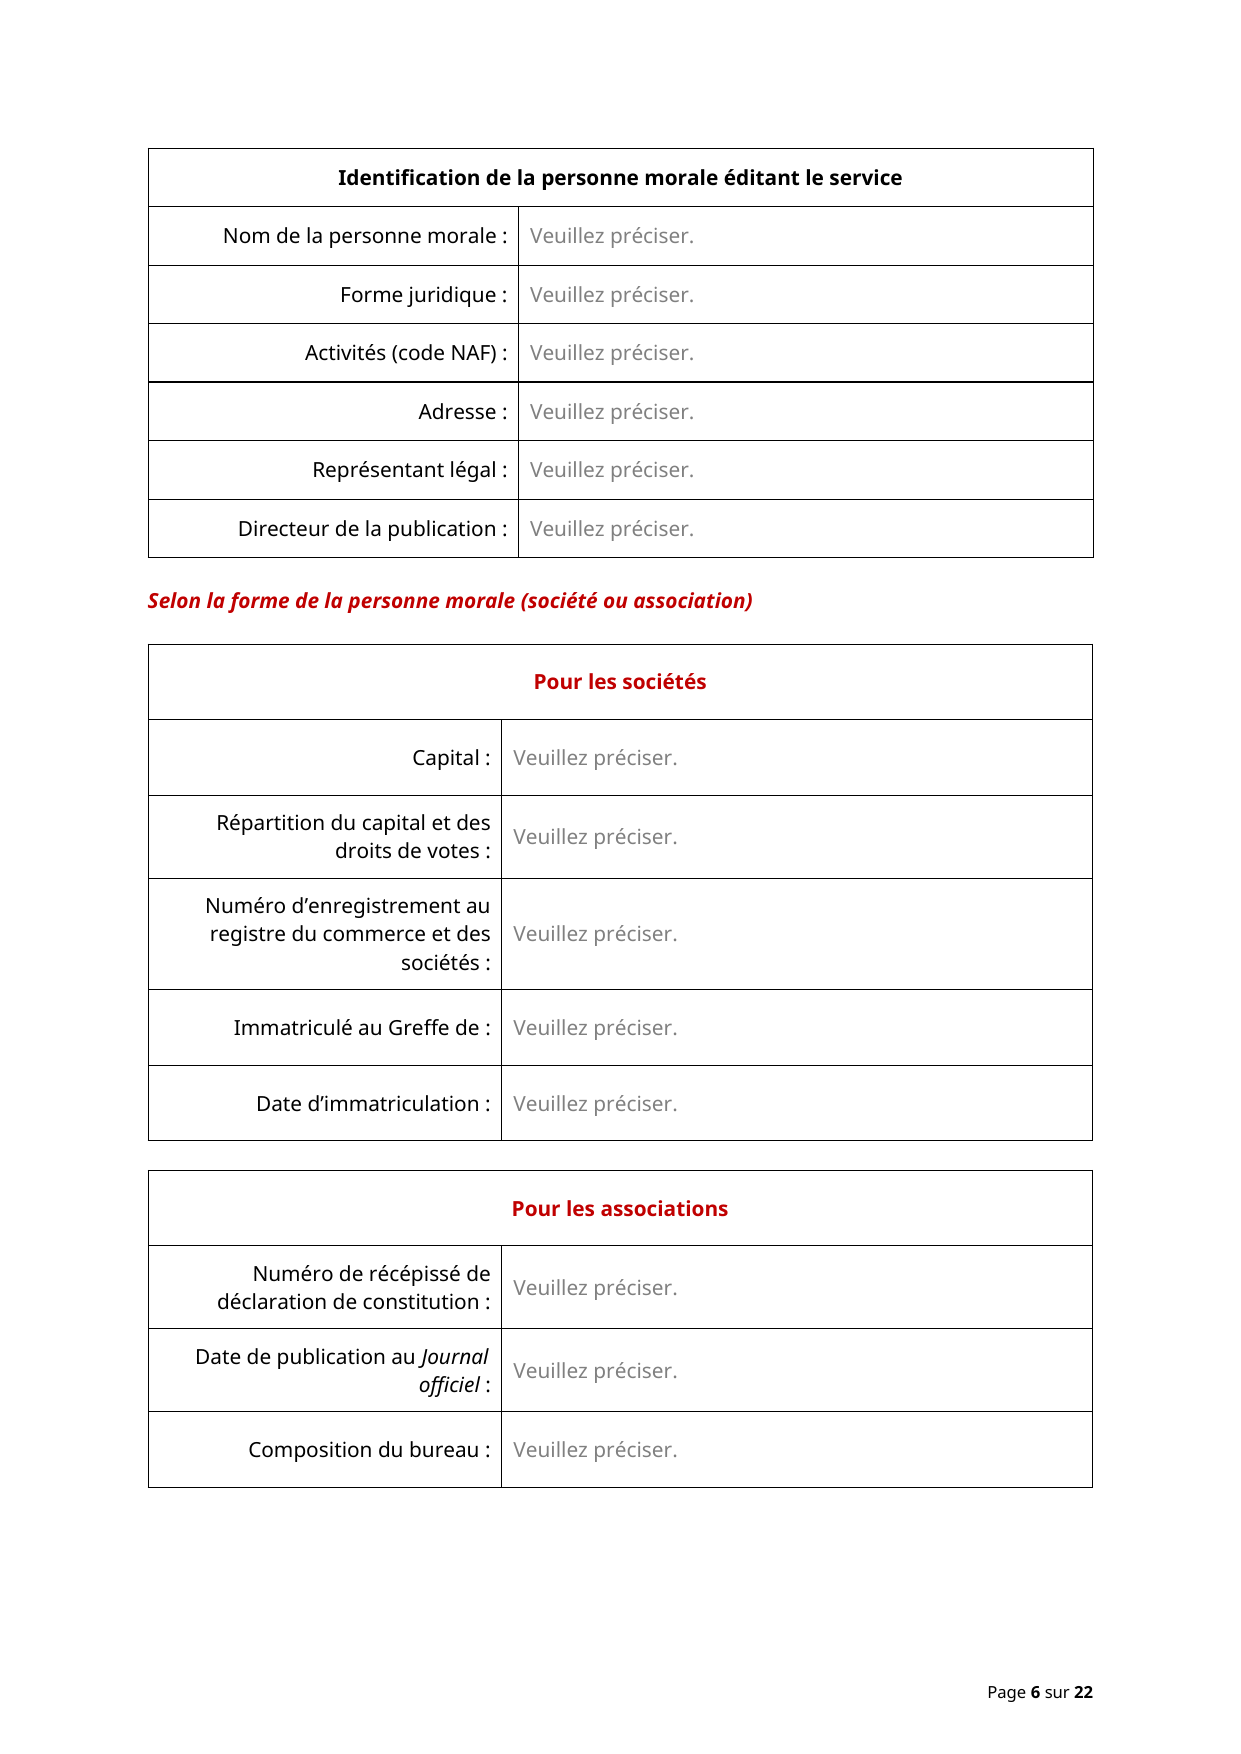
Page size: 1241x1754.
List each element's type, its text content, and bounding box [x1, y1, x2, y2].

table_cell Numéro de récépissé de déclaration de constitution : [149, 1246, 501, 1328]
table_header Pour les sociétés [149, 645, 1092, 719]
table_cell Adresse : [149, 383, 518, 440]
table_cell Veuillez préciser. [519, 324, 1093, 381]
table_cell Composition du bureau : [149, 1412, 501, 1487]
table_header Identification de la personne morale éditant le service [149, 149, 1093, 206]
table_cell Veuillez préciser. [502, 879, 1092, 989]
table_cell Date d’immatriculation : [149, 1066, 501, 1140]
table_cell Répartition du capital et des droits de votes : [149, 796, 501, 878]
table_cell Veuillez préciser. [502, 1329, 1092, 1411]
table_cell Veuillez préciser. [502, 990, 1092, 1064]
table_cell Veuillez préciser. [502, 1246, 1092, 1328]
table_cell Capital : [149, 720, 501, 795]
table_cell Représentant légal : [149, 441, 518, 498]
table_cell Numéro d’enregistrement au registre du commerce et des sociétés : [149, 879, 501, 989]
table_cell Veuillez préciser. [502, 1412, 1092, 1487]
table_cell Activités (code NAF) : [149, 324, 518, 381]
table_cell Veuillez préciser. [519, 383, 1093, 440]
table_cell Veuillez préciser. [502, 720, 1092, 795]
table_cell Veuillez préciser. [519, 207, 1093, 264]
table_cell Nom de la personne morale : [149, 207, 518, 264]
table_cell Veuillez préciser. [519, 441, 1093, 498]
table_header Pour les associations [149, 1171, 1092, 1245]
table_cell Veuillez préciser. [502, 1066, 1092, 1140]
table_cell Directeur de la publication : [149, 500, 518, 557]
table_cell Forme juridique : [149, 266, 518, 323]
table_cell Veuillez préciser. [519, 266, 1093, 323]
table_cell Date de publication au Journal officiel : [149, 1329, 501, 1411]
table_cell Immatriculé au Greffe de : [149, 990, 501, 1064]
text Selon la forme de la personne morale (société ou association) [147, 587, 1094, 615]
table_cell Veuillez préciser. [502, 796, 1092, 878]
table_cell Veuillez préciser. [519, 500, 1093, 557]
